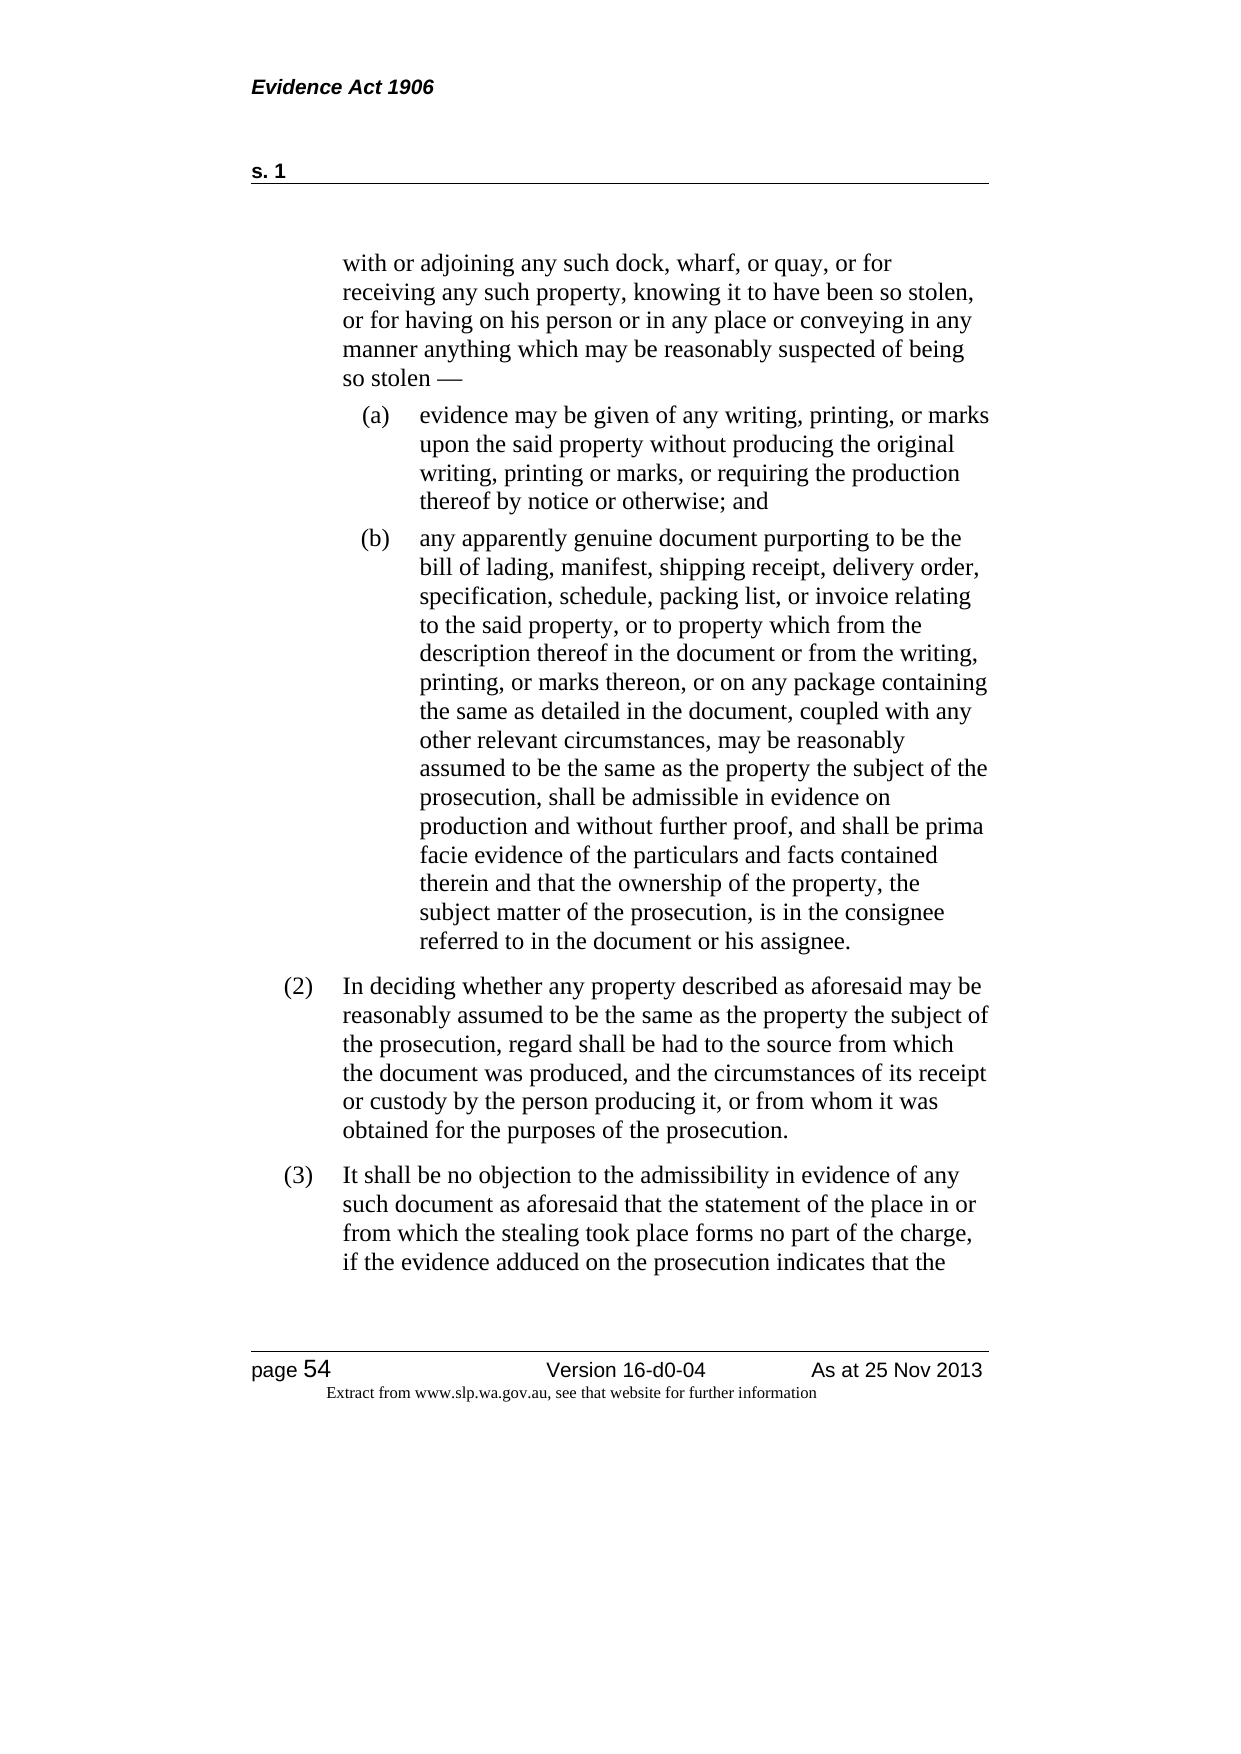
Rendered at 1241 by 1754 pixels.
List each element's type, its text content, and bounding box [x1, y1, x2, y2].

text (a) evidence may be given of any writing, printing, or marks upon the said property without producing the original writing, printing or marks, or requiring the production thereof by notice or otherwise; and [251, 400, 989, 515]
text (2) In deciding whether any property described as aforesaid may be reasonably assumed to be the same as the property the subject of the prosecution, regard shall be had to the source from which the document was produced, and the circumstances of its receipt or custody by the person producing it, or from whom it was obtained for the purposes of the prosecution. [251, 971, 989, 1144]
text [251, 1161, 989, 1276]
text (b) any apparently genuine document purporting to be the bill of lading, manifest, shipping receipt, delivery order, specification, schedule, packing list, or invoice relating to the said property, or to property which from the description thereof in the document or from the writing, printing, or marks thereon, or on any package containing the same as detailed in the document, coupled with any other relevant circumstances, may be reasonably assumed to be the same as the property the subject of the prosecution, shall be admissible in evidence on production and without further proof, and shall be prima facie evidence of the particulars and facts contained therein and that the ownership of the property, the subject matter of the prosecution, is in the consignee referred to in the document or his assignee. [251, 523, 989, 955]
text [251, 248, 989, 392]
